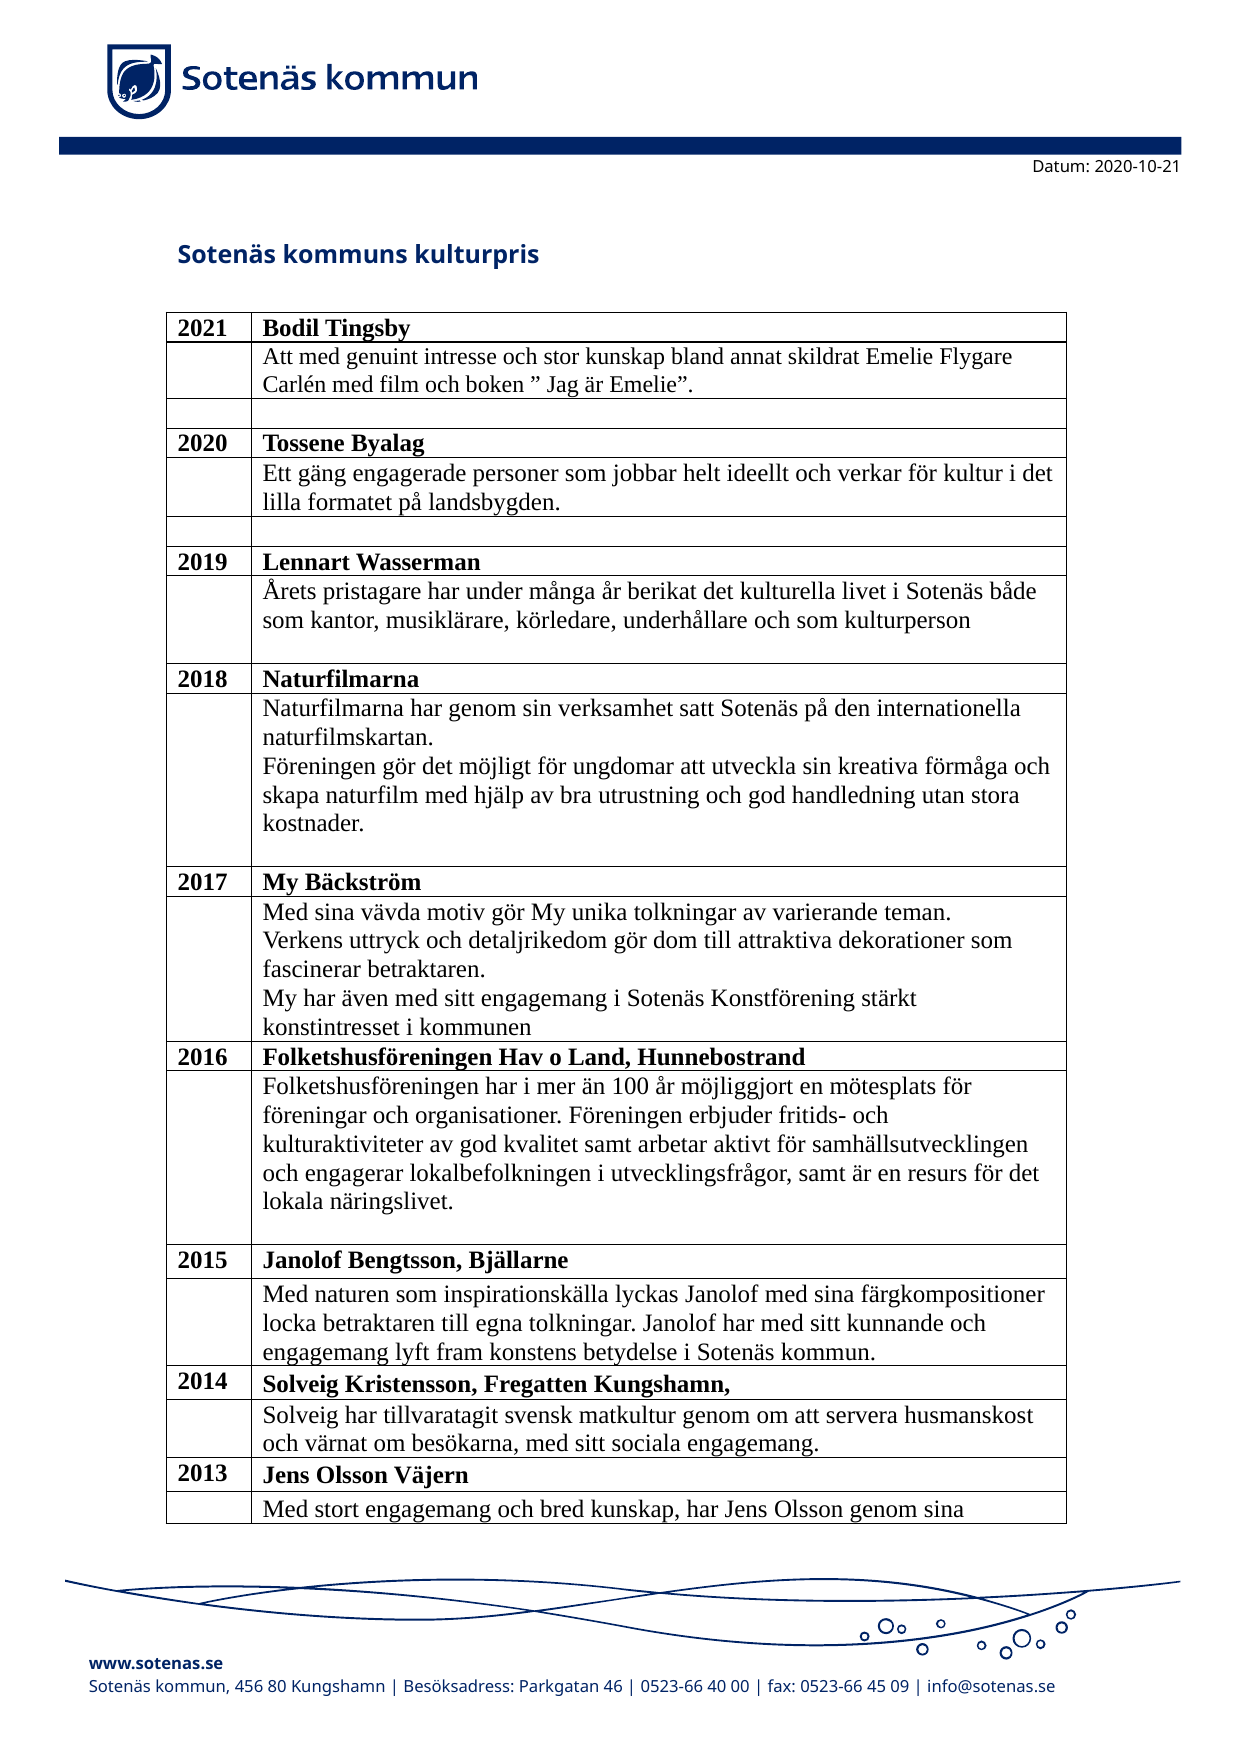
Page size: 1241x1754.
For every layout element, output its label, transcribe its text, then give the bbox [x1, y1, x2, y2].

table_cell [167, 1492, 251, 1523]
table_cell Lennart Wasserman [252, 547, 1066, 575]
table_cell Folketshusföreningen Hav o Land, Hunnebostrand [252, 1042, 1066, 1070]
table_header 2021 [167, 313, 251, 341]
table_cell Årets pristagare har under många år berikat det kulturella livet i Sotenäs både som kantor, musiklärare, körledare, underhållare och som kulturperson [252, 576, 1066, 663]
table_cell 2018 [167, 664, 251, 692]
table_cell 2014 [167, 1366, 251, 1399]
table_cell 2015 [167, 1245, 251, 1278]
table_cell 2016 [167, 1042, 251, 1070]
table_cell Solveig har tillvaratagit svensk matkultur genom om att servera husmanskost och värnat om besökarna, med sitt sociala engagemang. [252, 1400, 1066, 1457]
table_cell Tossene Byalag [252, 429, 1066, 457]
table_header Bodil Tingsby [252, 313, 1066, 341]
table_cell Naturfilmarna har genom sin verksamhet satt Sotenäs på den internationella naturfilmskartan. Föreningen gör det möjligt för ungdomar att utveckla sin kreativa förmåga och skapa naturfilm med hjälp av bra utrustning och god handledning utan stora kostnader. [252, 694, 1066, 866]
table_cell My Bäckström [252, 867, 1066, 896]
table_cell [167, 897, 251, 1041]
table_cell 2020 [167, 429, 251, 457]
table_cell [252, 1492, 1066, 1523]
table_cell [167, 576, 251, 663]
table_cell [167, 1071, 251, 1244]
table_cell Ett gäng engagerade personer som jobbar helt ideellt och verkar för kultur i det lilla formatet på landsbygden. [252, 458, 1066, 516]
table_cell [167, 517, 251, 546]
table_cell Med naturen som inspirationskälla lyckas Janolof med sina färgkompositioner locka betraktaren till egna tolkningar. Janolof har med sitt kunnande och engagemang lyft fram konstens betydelse i Sotenäs kommun. [252, 1279, 1066, 1365]
table_cell Naturfilmarna [252, 664, 1066, 692]
subtitle Sotenäs kommuns kulturpris [177, 236, 1063, 270]
table_cell Solveig Kristensson, Fregatten Kungshamn, [252, 1366, 1066, 1399]
table_cell [252, 399, 1066, 427]
table_cell Med sina vävda motiv gör My unika tolkningar av varierande teman. Verkens uttryck och detaljrikedom gör dom till attraktiva dekorationer som fascinerar betraktaren. My har även med sitt engagemang i Sotenäs Konstförening stärkt konstintresset i kommunen [252, 897, 1066, 1041]
table_cell [252, 517, 1066, 546]
table_cell 2013 [167, 1458, 251, 1491]
table_cell Janolof Bengtsson, Bjällarne [252, 1245, 1066, 1278]
table_cell [167, 694, 251, 866]
table_cell Folketshusföreningen har i mer än 100 år möjliggjort en mötesplats för föreningar och organisationer. Föreningen erbjuder fritids- och kulturaktiviteter av god kvalitet samt arbetar aktivt för samhällsutvecklingen och engagerar lokalbefolkningen i utvecklingsfrågor, samt är en resurs för det lokala näringslivet. [252, 1071, 1066, 1244]
table_cell [167, 1400, 251, 1457]
table_cell [167, 399, 251, 427]
table_cell [167, 343, 251, 398]
table_cell [167, 458, 251, 516]
table_cell [167, 1279, 251, 1365]
table_cell Jens Olsson Väjern [252, 1458, 1066, 1491]
table_cell 2019 [167, 547, 251, 575]
table_cell 2017 [167, 867, 251, 896]
table_cell Att med genuint intresse och stor kunskap bland annat skildrat Emelie Flygare Carlén med film och boken ” Jag är Emelie”. [252, 343, 1066, 398]
